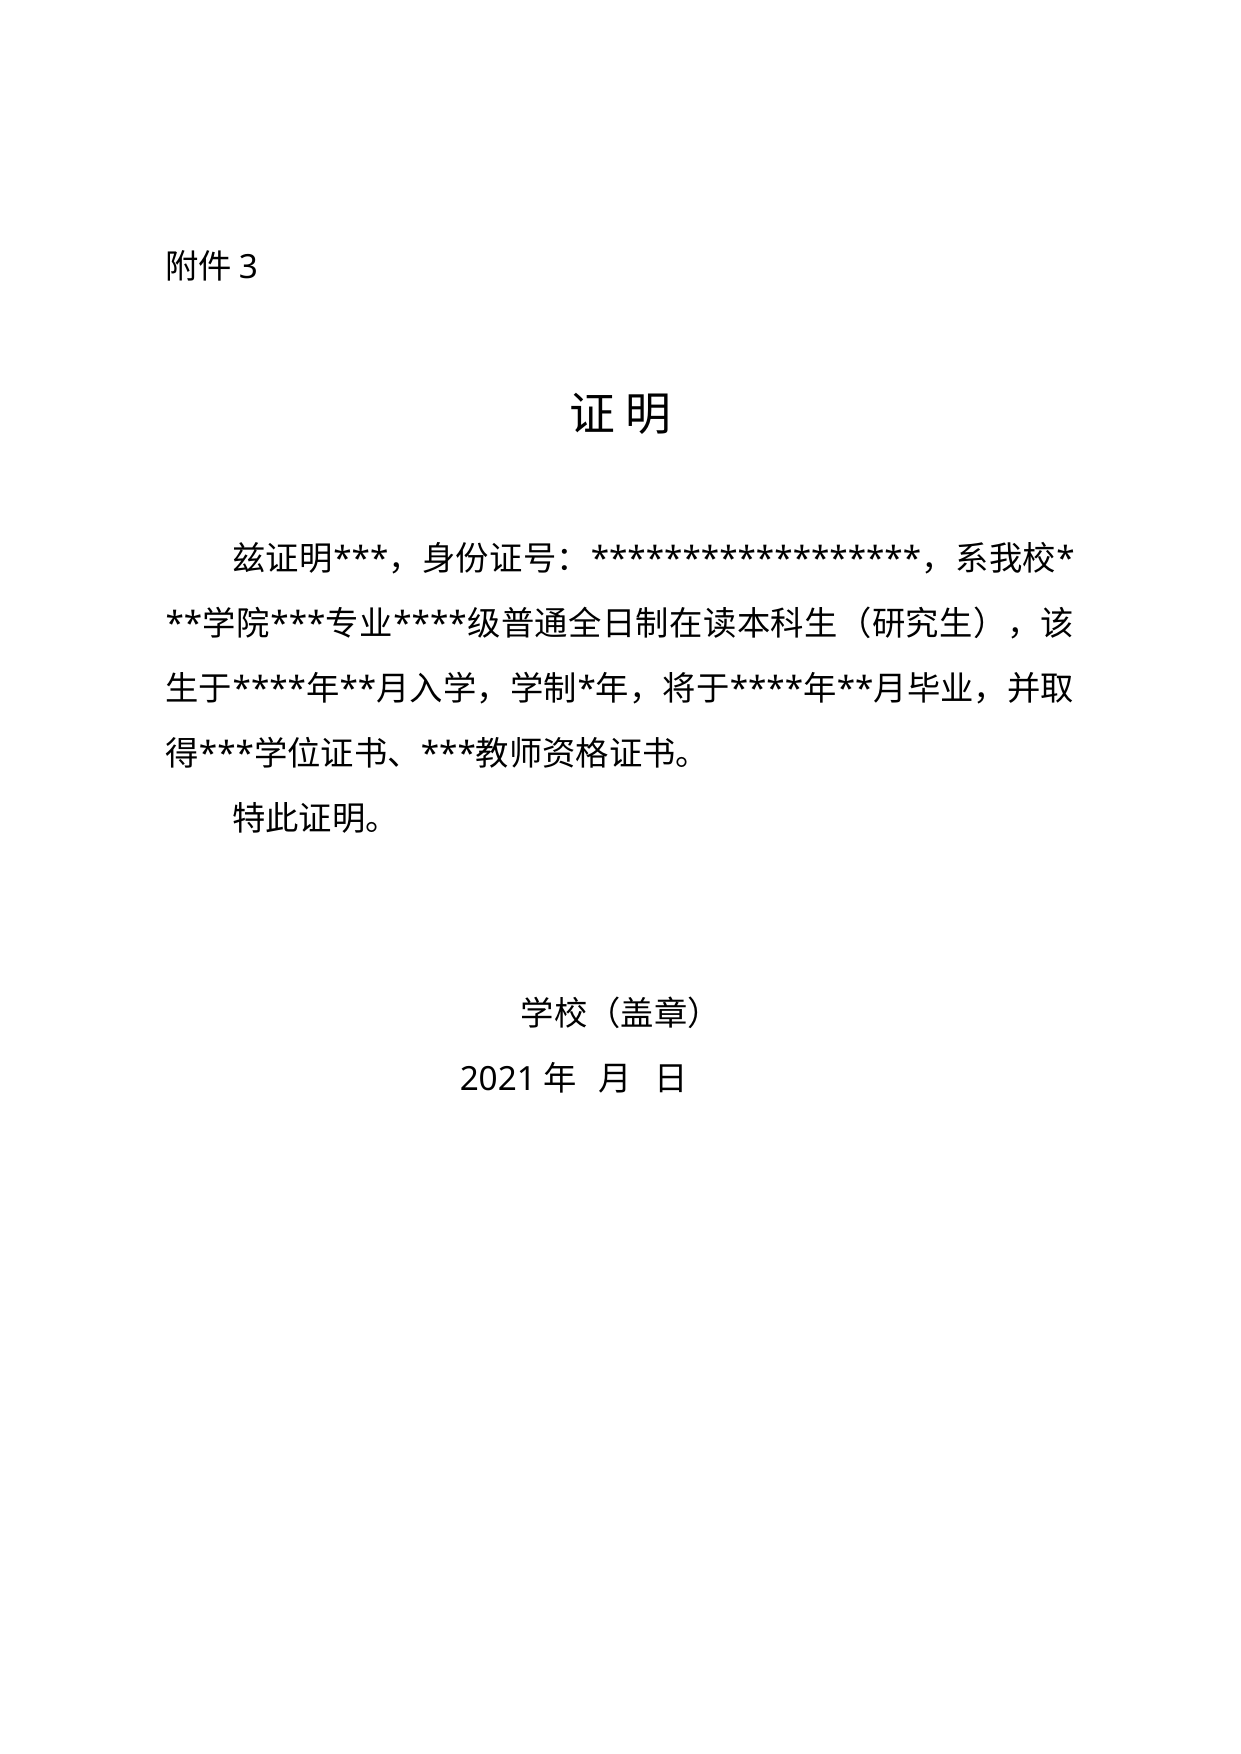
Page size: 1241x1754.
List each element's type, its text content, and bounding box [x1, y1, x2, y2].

text 2021年 月 日 [165, 1044, 1075, 1109]
text 特此证明。 [165, 784, 1075, 849]
text 证 明 [165, 361, 1075, 459]
text 附件3 [165, 231, 1075, 296]
text 兹证明***，身份证号：******************，系我校***学院***专业****级普通全日制在读本科生（研究生），该生于****年**月入学，学制*年，将于****年**月毕业，并取得***学位证书、***教师资格证书。 [165, 524, 1075, 784]
text 学校（盖章） [165, 979, 1075, 1044]
